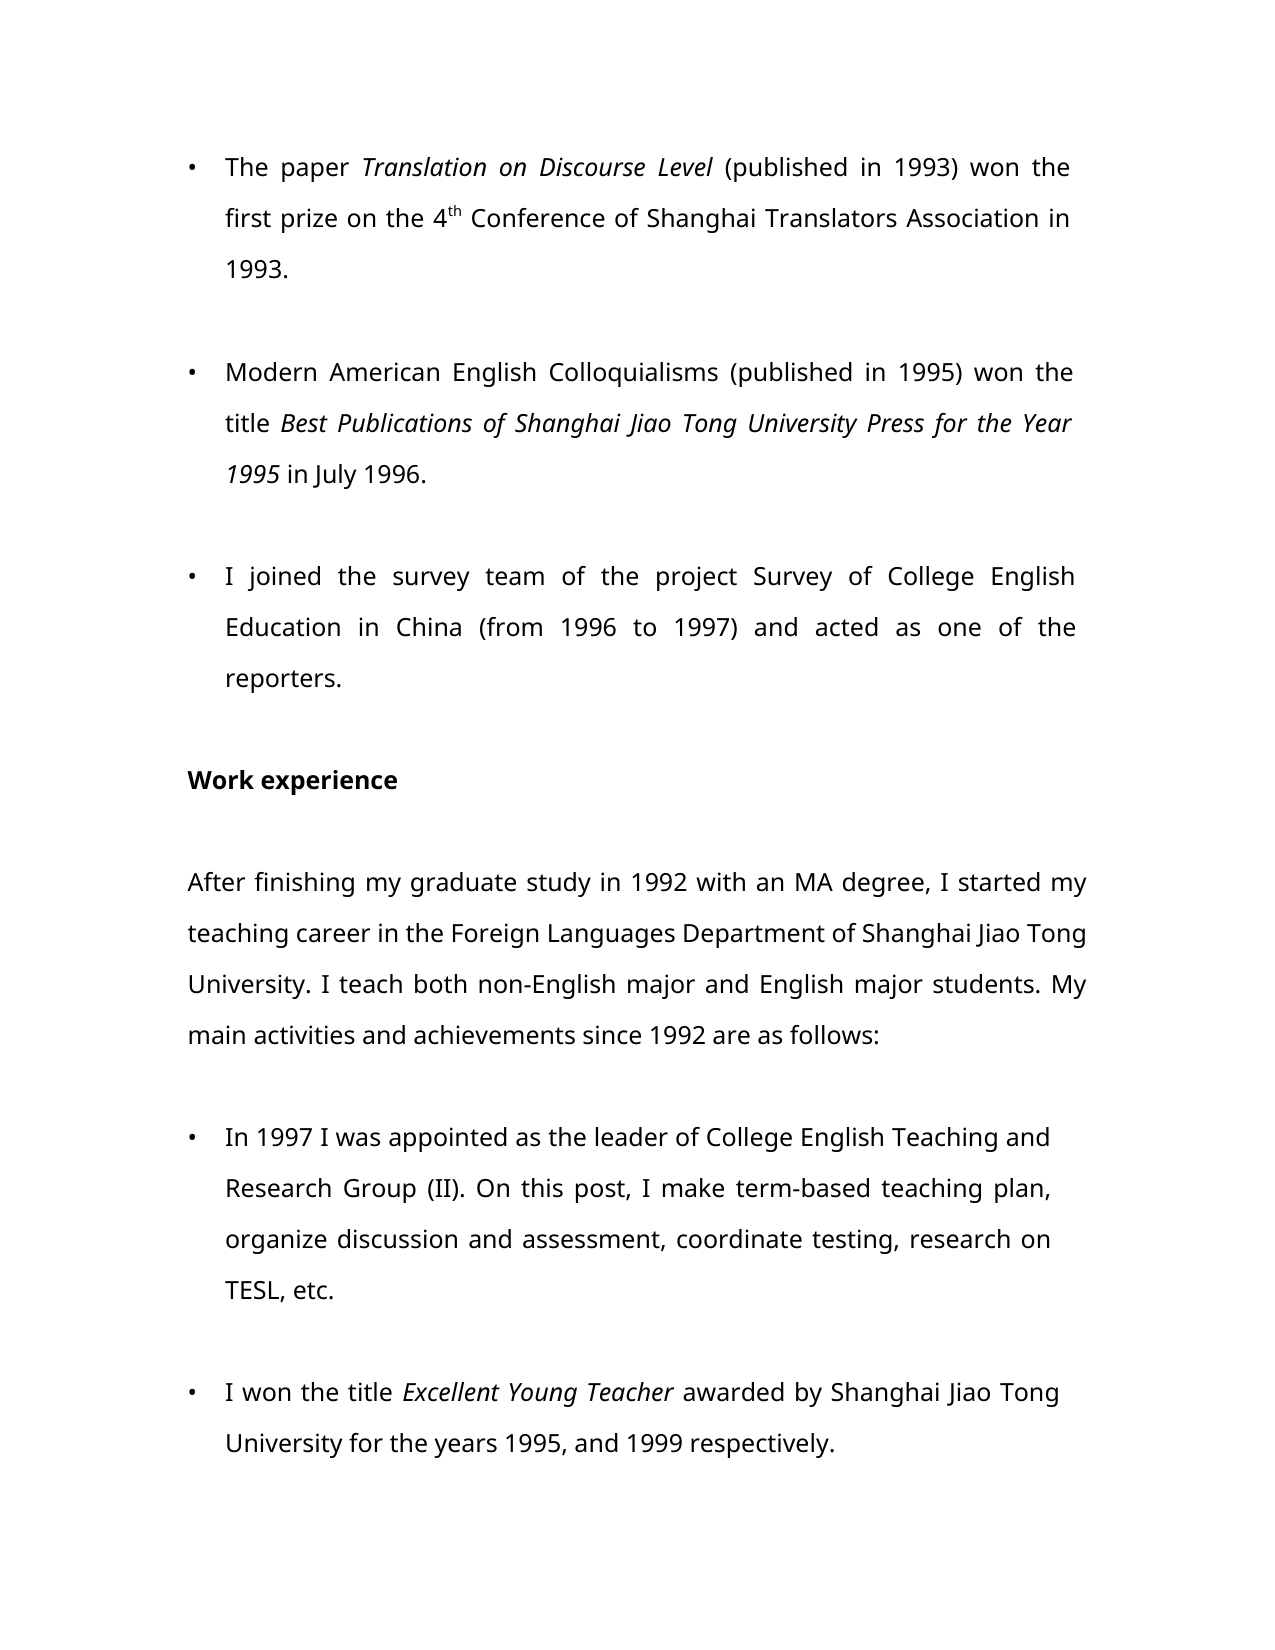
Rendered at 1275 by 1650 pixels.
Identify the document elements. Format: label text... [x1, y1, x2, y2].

text Work experience [187, 762, 1125, 797]
list In 1997 I was appointed as the leader of College English Teaching and Research Group (II). On this post, I make term-based teaching plan, organize discussion and assessment, coordinate testing, research on TESL, etc. [187, 1120, 1052, 1307]
list Modern American English Colloquialisms (published in 1995) won the title Best Publications of Shanghai Jiao Tong University Press for the Year 1995 in July 1996. [187, 354, 1075, 490]
list The paper Translation on Discourse Level (published in 1993) won the first prize on the 4th Conference of Shanghai Translators Association in 1993. [187, 150, 1071, 286]
text After finishing my graduate study in 1992 with an MA degree, I started my teaching career in the Foreign Languages Department of Shanghai Jiao Tong University. I teach both non-English major and English major students. My main activities and achievements since 1992 are as follows: [187, 864, 1087, 1052]
list I joined the survey team of the project Survey of College English Education in China (from 1996 to 1997) and acted as one of the reporters. [187, 558, 1077, 694]
list I won the title Excellent Young Teacher awarded by Shanghai Jiao Tong University for the years 1995, and 1999 respectively. [187, 1375, 1060, 1460]
